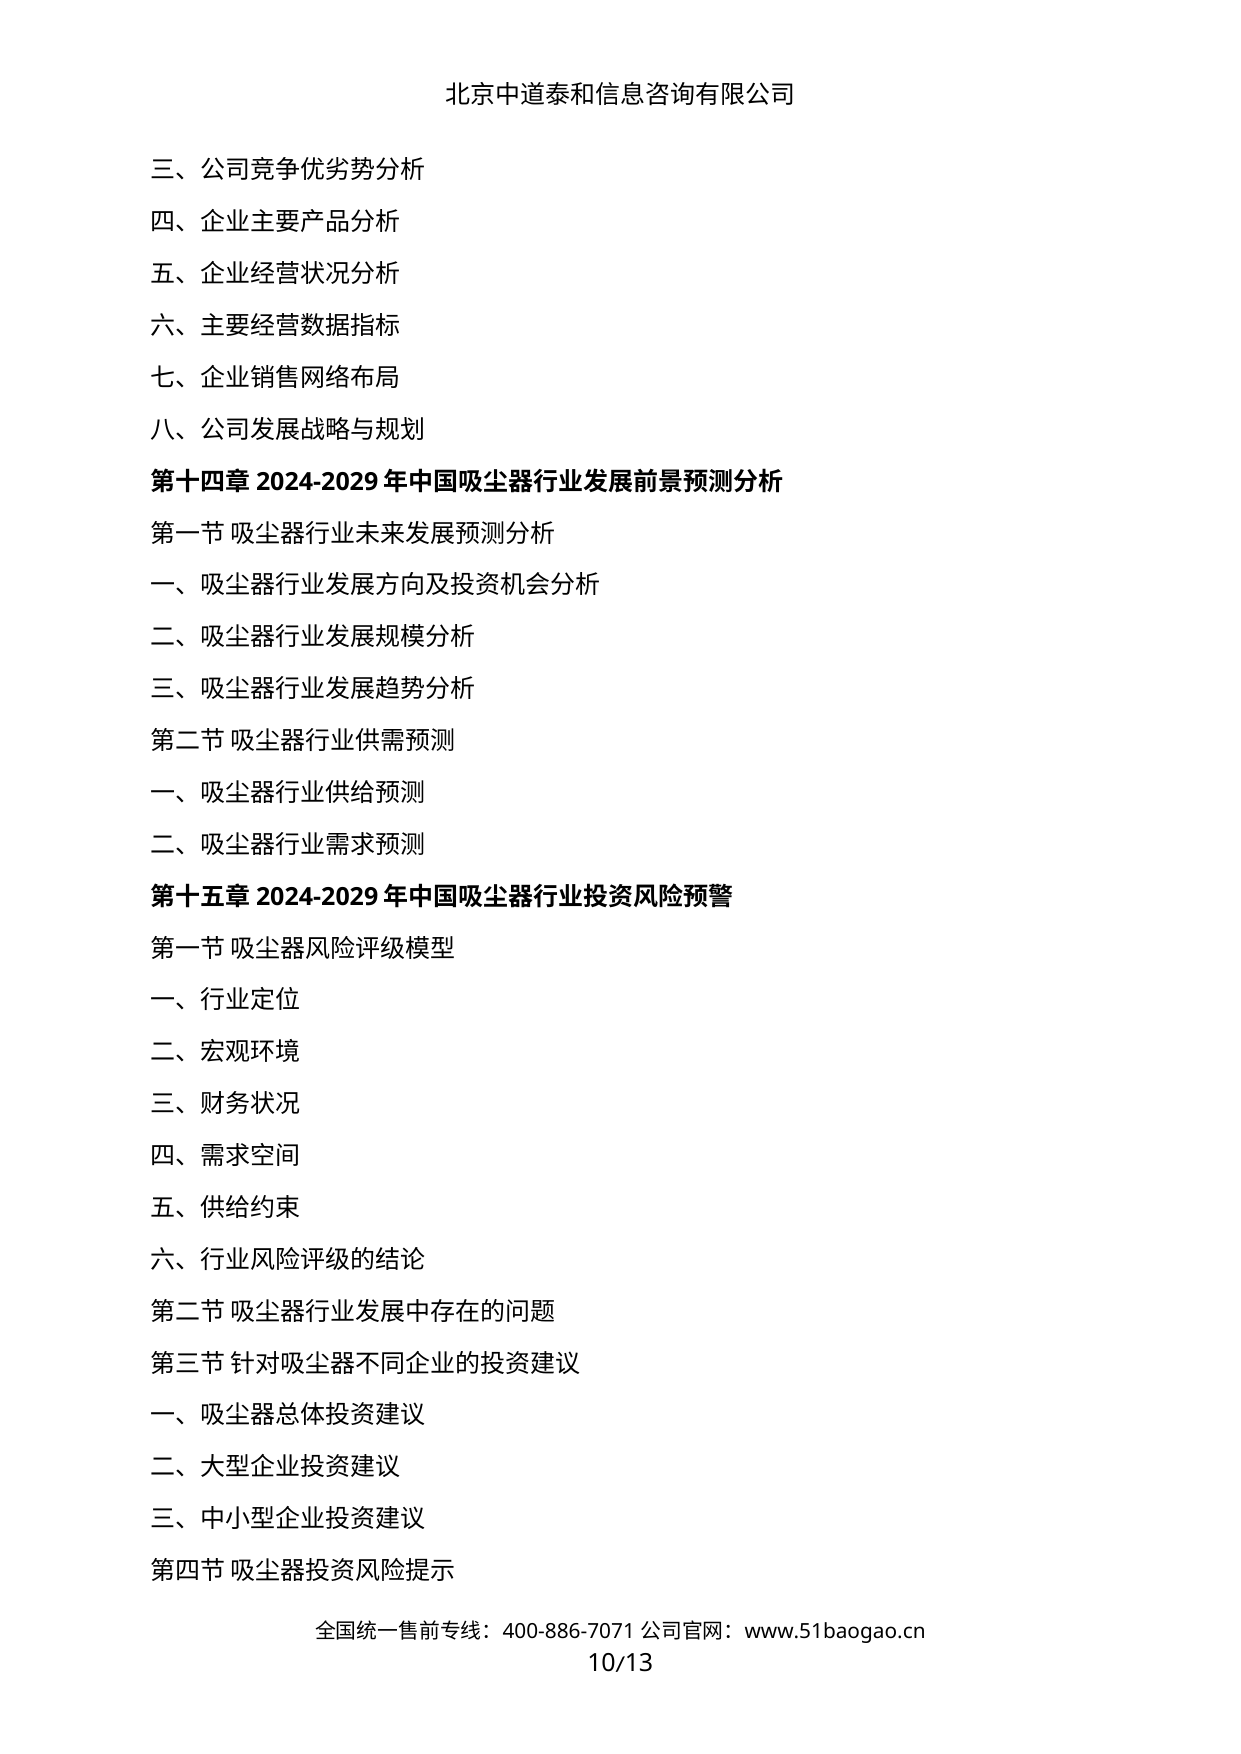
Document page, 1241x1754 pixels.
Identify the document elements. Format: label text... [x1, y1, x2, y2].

text 第三节 针对吸尘器不同企业的投资建议 [150, 1343, 1090, 1379]
text 四、需求空间 [150, 1136, 1090, 1172]
text 三、吸尘器行业发展趋势分析 [150, 669, 1090, 705]
text 四、企业主要产品分析 [150, 202, 1090, 238]
text 一、吸尘器行业发展方向及投资机会分析 [150, 565, 1090, 601]
text 五、企业经营状况分析 [150, 254, 1090, 290]
text 二、吸尘器行业发展规模分析 [150, 617, 1090, 653]
text 二、宏观环境 [150, 1032, 1090, 1068]
text 第十五章 2024-2029年中国吸尘器行业投资风险预警 [150, 876, 1090, 912]
text 第一节 吸尘器风险评级模型 [150, 928, 1090, 964]
text 三、中小型企业投资建议 [150, 1499, 1090, 1535]
text 三、公司竞争优劣势分析 [150, 150, 1090, 186]
text 六、主要经营数据指标 [150, 306, 1090, 342]
text 第一节 吸尘器行业未来发展预测分析 [150, 513, 1090, 549]
text 一、吸尘器总体投资建议 [150, 1395, 1090, 1431]
text 二、大型企业投资建议 [150, 1447, 1090, 1483]
text 一、行业定位 [150, 980, 1090, 1016]
text 第二节 吸尘器行业发展中存在的问题 [150, 1291, 1090, 1327]
text 三、财务状况 [150, 1084, 1090, 1120]
text 六、行业风险评级的结论 [150, 1239, 1090, 1276]
text 二、吸尘器行业需求预测 [150, 824, 1090, 861]
text 八、公司发展战略与规划 [150, 409, 1090, 446]
text 七、企业销售网络布局 [150, 357, 1090, 394]
text 第十四章 2024-2029年中国吸尘器行业发展前景预测分析 [150, 461, 1090, 497]
text 一、吸尘器行业供给预测 [150, 772, 1090, 809]
text 第四节 吸尘器投资风险提示 [150, 1551, 1090, 1587]
text 五、供给约束 [150, 1187, 1090, 1224]
text 第二节 吸尘器行业供需预测 [150, 721, 1090, 757]
